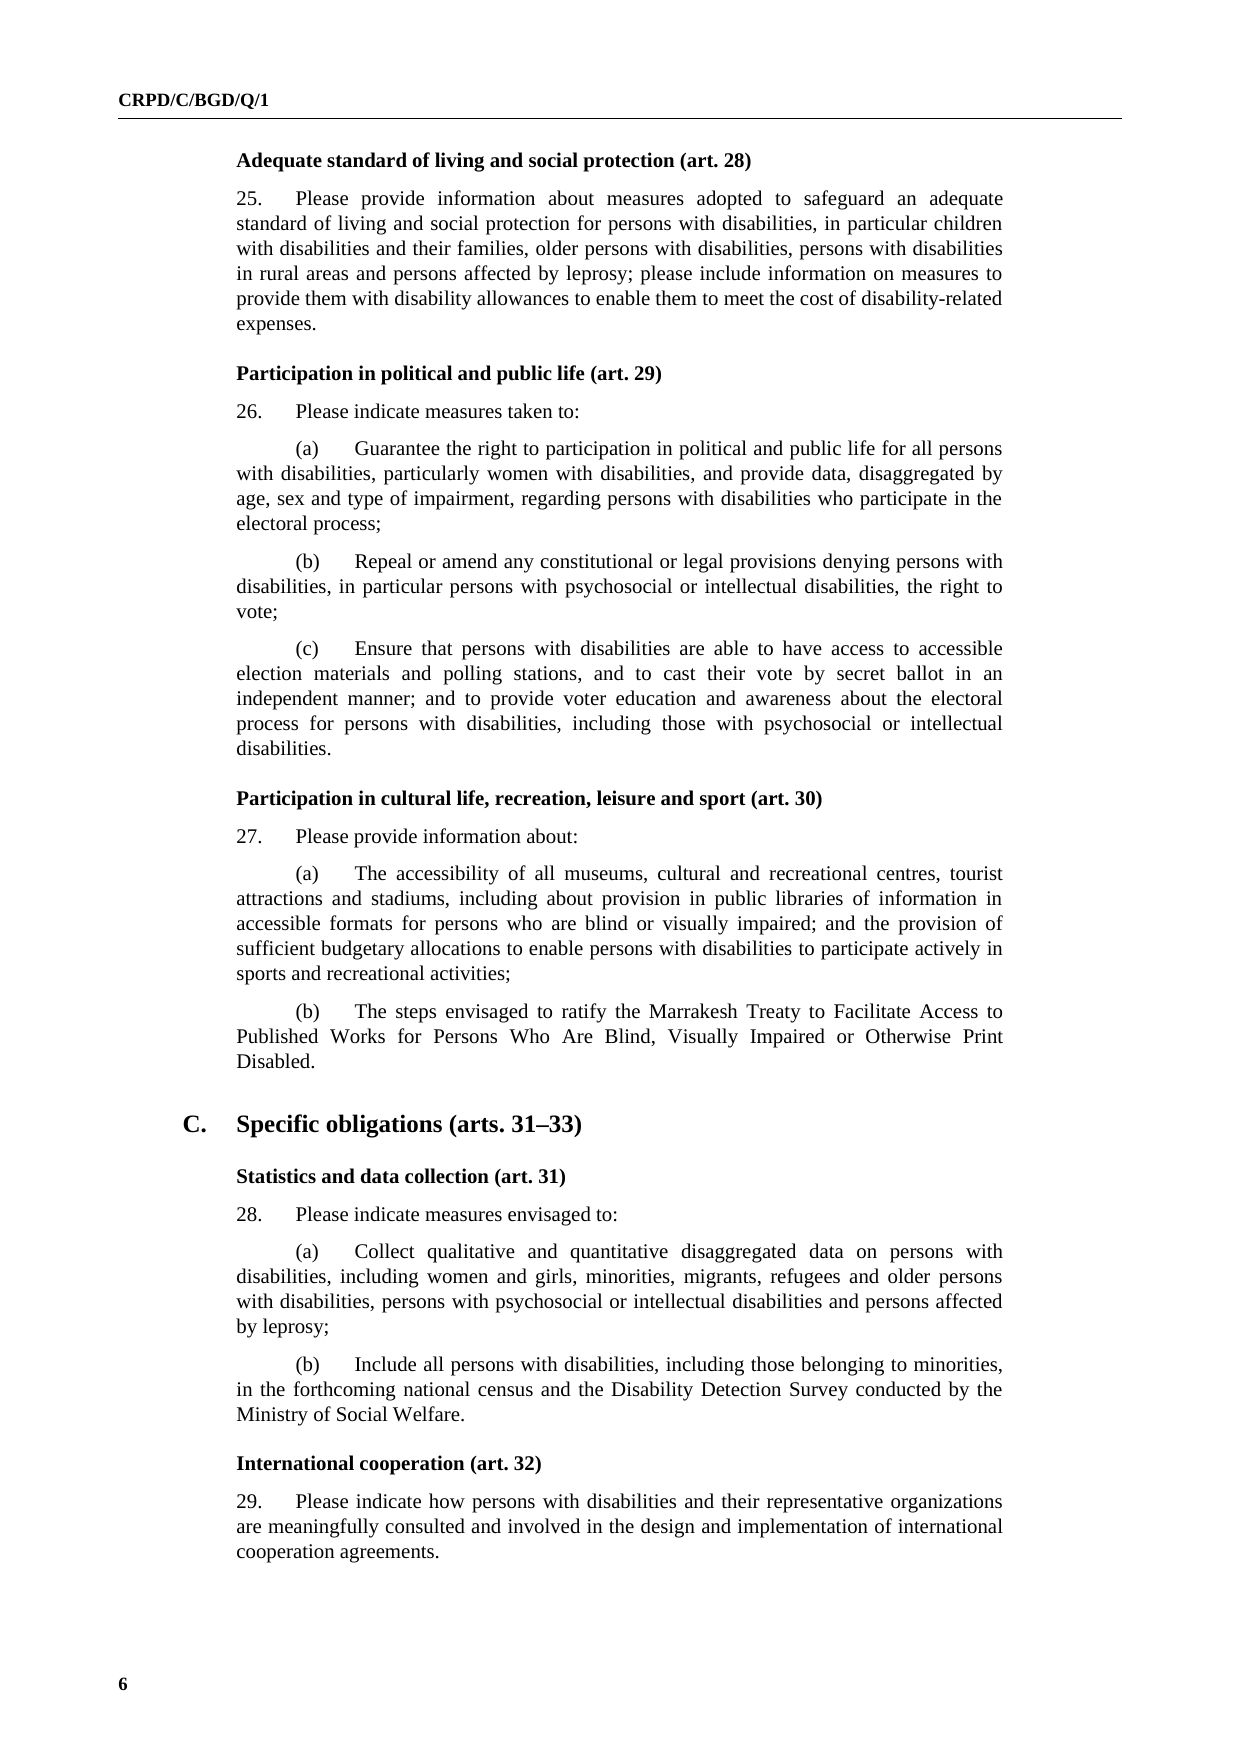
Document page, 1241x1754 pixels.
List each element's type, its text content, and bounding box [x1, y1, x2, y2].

text Adequate standard of living and social protection (art. 28) [118, 148, 1004, 173]
text (b) Include all persons with disabilities, including those belonging to minorities, in the forthcoming national census and the Disability Detection Survey conducted by the Ministry of Social Welfare. [236, 1351, 1004, 1426]
text 29. Please indicate how persons with disabilities and their representative organizations are meaningfully consulted and involved in the design and implementation of international cooperation agreements. [236, 1488, 1004, 1563]
text 26. Please indicate measures taken to: [236, 398, 1004, 423]
text (b) Repeal or amend any constitutional or legal provisions denying persons with disabilities, in particular persons with psychosocial or intellectual disabilities, the right to vote; [236, 548, 1004, 623]
text C. Specific obligations (arts. 31–33) [118, 1110, 1004, 1138]
text (b) The steps envisaged to ratify the Marrakesh Treaty to Facilitate Access to Published Works for Persons Who Are Blind, Visually Impaired or Otherwise Print Disabled. [236, 998, 1004, 1073]
text 25. Please provide information about measures adopted to safeguard an adequate standard of living and social protection for persons with disabilities, in particular children with disabilities and their families, older persons with disabilities, persons with disabilities in rural areas and persons affected by leprosy; please include information on measures to provide them with disability allowances to enable them to meet the cost of disability-related expenses. [236, 185, 1004, 335]
text 28. Please indicate measures envisaged to: [236, 1201, 1004, 1226]
text Statistics and data collection (art. 31) [118, 1163, 1004, 1188]
text Participation in political and public life (art. 29) [118, 360, 1004, 385]
text Participation in cultural life, recreation, leisure and sport (art. 30) [118, 785, 1004, 810]
text (a) The accessibility of all museums, cultural and recreational centres, tourist attractions and stadiums, including about provision in public libraries of information in accessible formats for persons who are blind or visually impaired; and the provision of sufficient budgetary allocations to enable persons with disabilities to participate actively in sports and recreational activities; [236, 860, 1004, 985]
text 27. Please provide information about: [236, 823, 1004, 848]
text (a) Guarantee the right to participation in political and public life for all persons with disabilities, particularly women with disabilities, and provide data, disaggregated by age, sex and type of impairment, regarding persons with disabilities who participate in the electoral process; [236, 435, 1004, 535]
text (a) Collect qualitative and quantitative disaggregated data on persons with disabilities, including women and girls, minorities, migrants, refugees and older persons with disabilities, persons with psychosocial or intellectual disabilities and persons affected by leprosy; [236, 1238, 1004, 1338]
text International cooperation (art. 32) [118, 1451, 1004, 1476]
text (c) Ensure that persons with disabilities are able to have access to accessible election materials and polling stations, and to cast their vote by secret ballot in an independent manner; and to provide voter education and awareness about the electoral process for persons with disabilities, including those with psychosocial or intellectual disabilities. [236, 635, 1004, 760]
